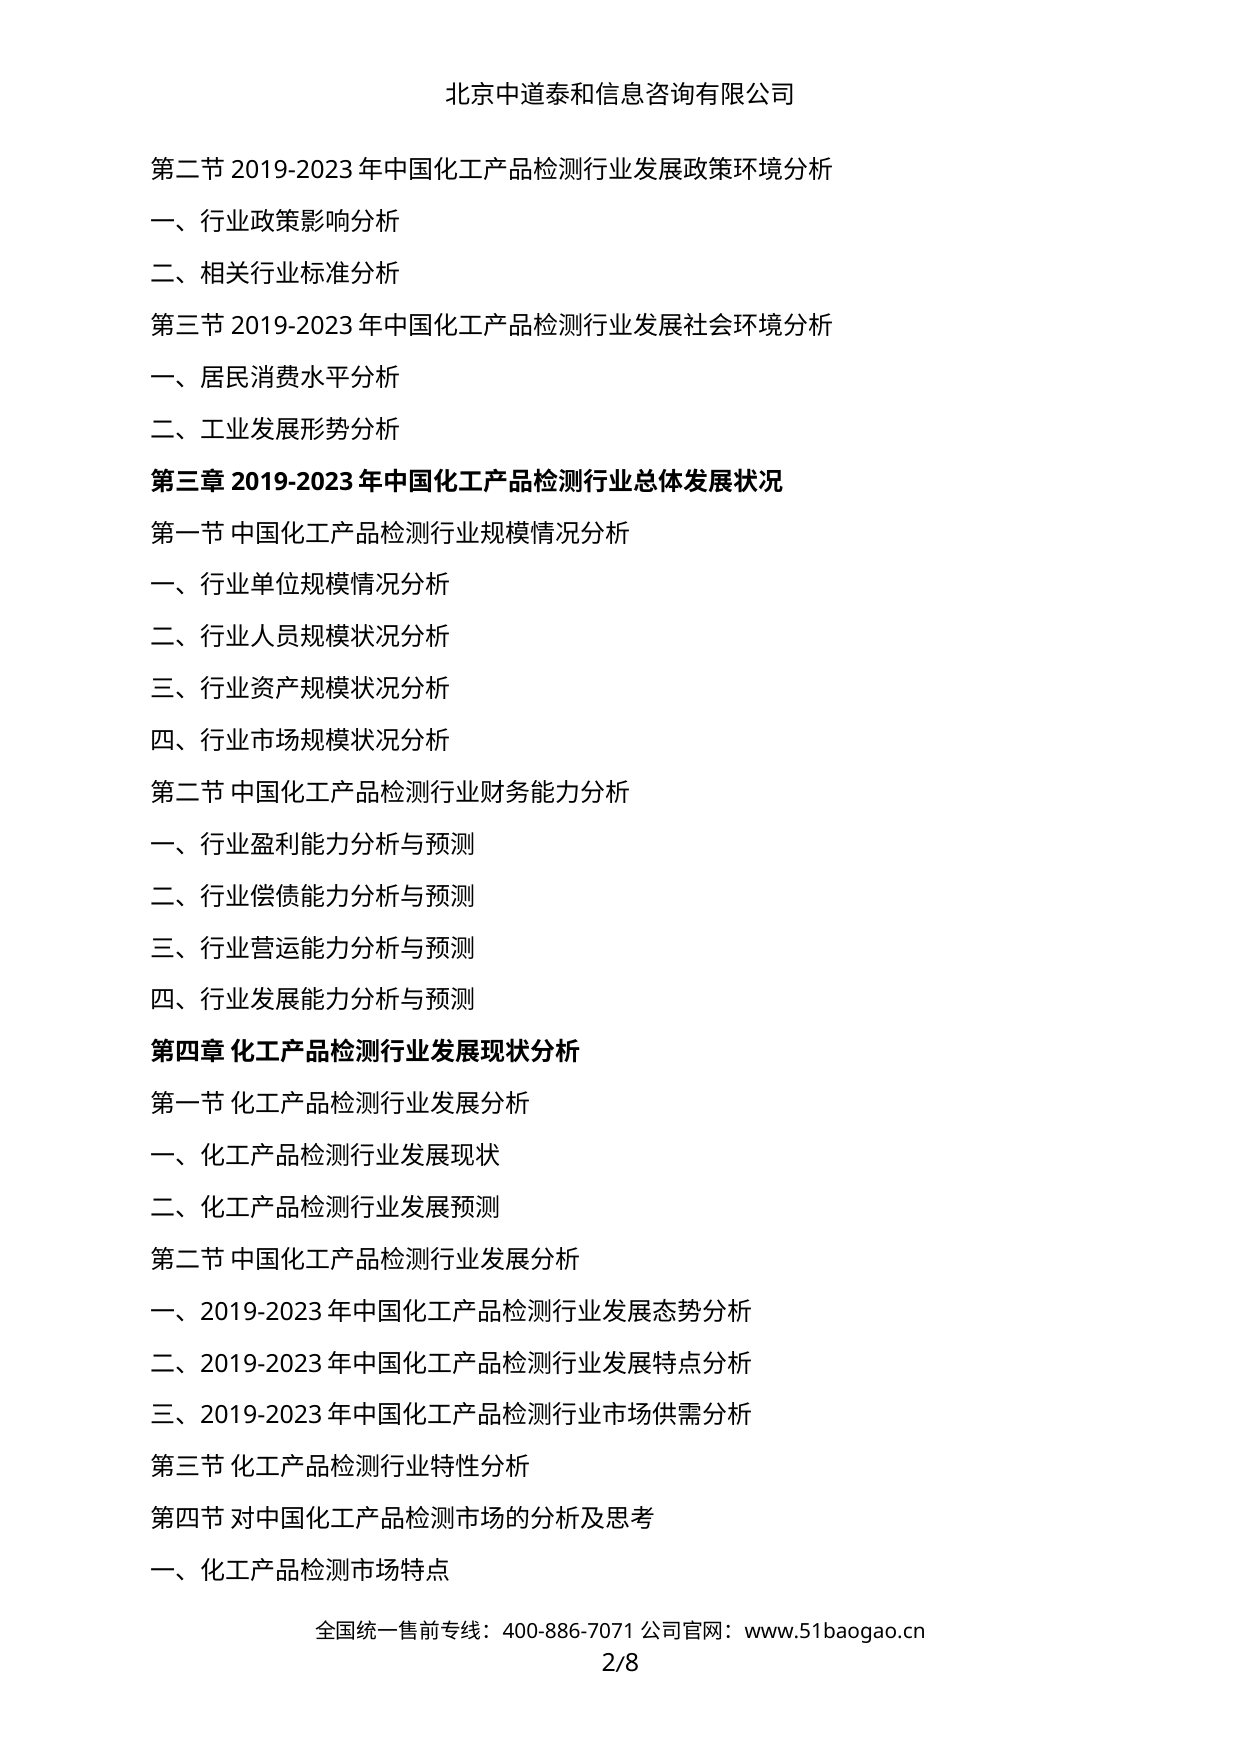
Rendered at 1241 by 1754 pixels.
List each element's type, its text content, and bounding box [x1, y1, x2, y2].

text 二、行业偿债能力分析与预测 [150, 876, 1090, 912]
text 二、化工产品检测行业发展预测 [150, 1187, 1090, 1224]
text 二、行业人员规模状况分析 [150, 617, 1090, 653]
text 第四章 化工产品检测行业发展现状分析 [150, 1032, 1090, 1068]
text 第一节 化工产品检测行业发展分析 [150, 1084, 1090, 1120]
text 一、2019-2023年中国化工产品检测行业发展态势分析 [150, 1291, 1090, 1327]
text 第一节 中国化工产品检测行业规模情况分析 [150, 513, 1090, 549]
text 四、行业市场规模状况分析 [150, 721, 1090, 757]
text 第四节 对中国化工产品检测市场的分析及思考 [150, 1499, 1090, 1535]
text 三、行业营运能力分析与预测 [150, 928, 1090, 964]
text 三、2019-2023年中国化工产品检测行业市场供需分析 [150, 1395, 1090, 1431]
text 一、行业盈利能力分析与预测 [150, 824, 1090, 861]
text 一、行业单位规模情况分析 [150, 565, 1090, 601]
text 第二节 2019-2023年中国化工产品检测行业发展政策环境分析 [150, 150, 1090, 186]
text 三、行业资产规模状况分析 [150, 669, 1090, 705]
text 四、行业发展能力分析与预测 [150, 980, 1090, 1016]
text 第三节 2019-2023年中国化工产品检测行业发展社会环境分析 [150, 306, 1090, 342]
text 一、行业政策影响分析 [150, 202, 1090, 238]
text 二、相关行业标准分析 [150, 254, 1090, 290]
text 第二节 中国化工产品检测行业财务能力分析 [150, 772, 1090, 809]
text 第三章 2019-2023年中国化工产品检测行业总体发展状况 [150, 461, 1090, 497]
text 一、化工产品检测市场特点 [150, 1551, 1090, 1587]
text 第二节 中国化工产品检测行业发展分析 [150, 1239, 1090, 1276]
text 第三节 化工产品检测行业特性分析 [150, 1447, 1090, 1483]
text 一、居民消费水平分析 [150, 357, 1090, 394]
text 二、工业发展形势分析 [150, 409, 1090, 446]
text 二、2019-2023年中国化工产品检测行业发展特点分析 [150, 1343, 1090, 1379]
text 一、化工产品检测行业发展现状 [150, 1136, 1090, 1172]
